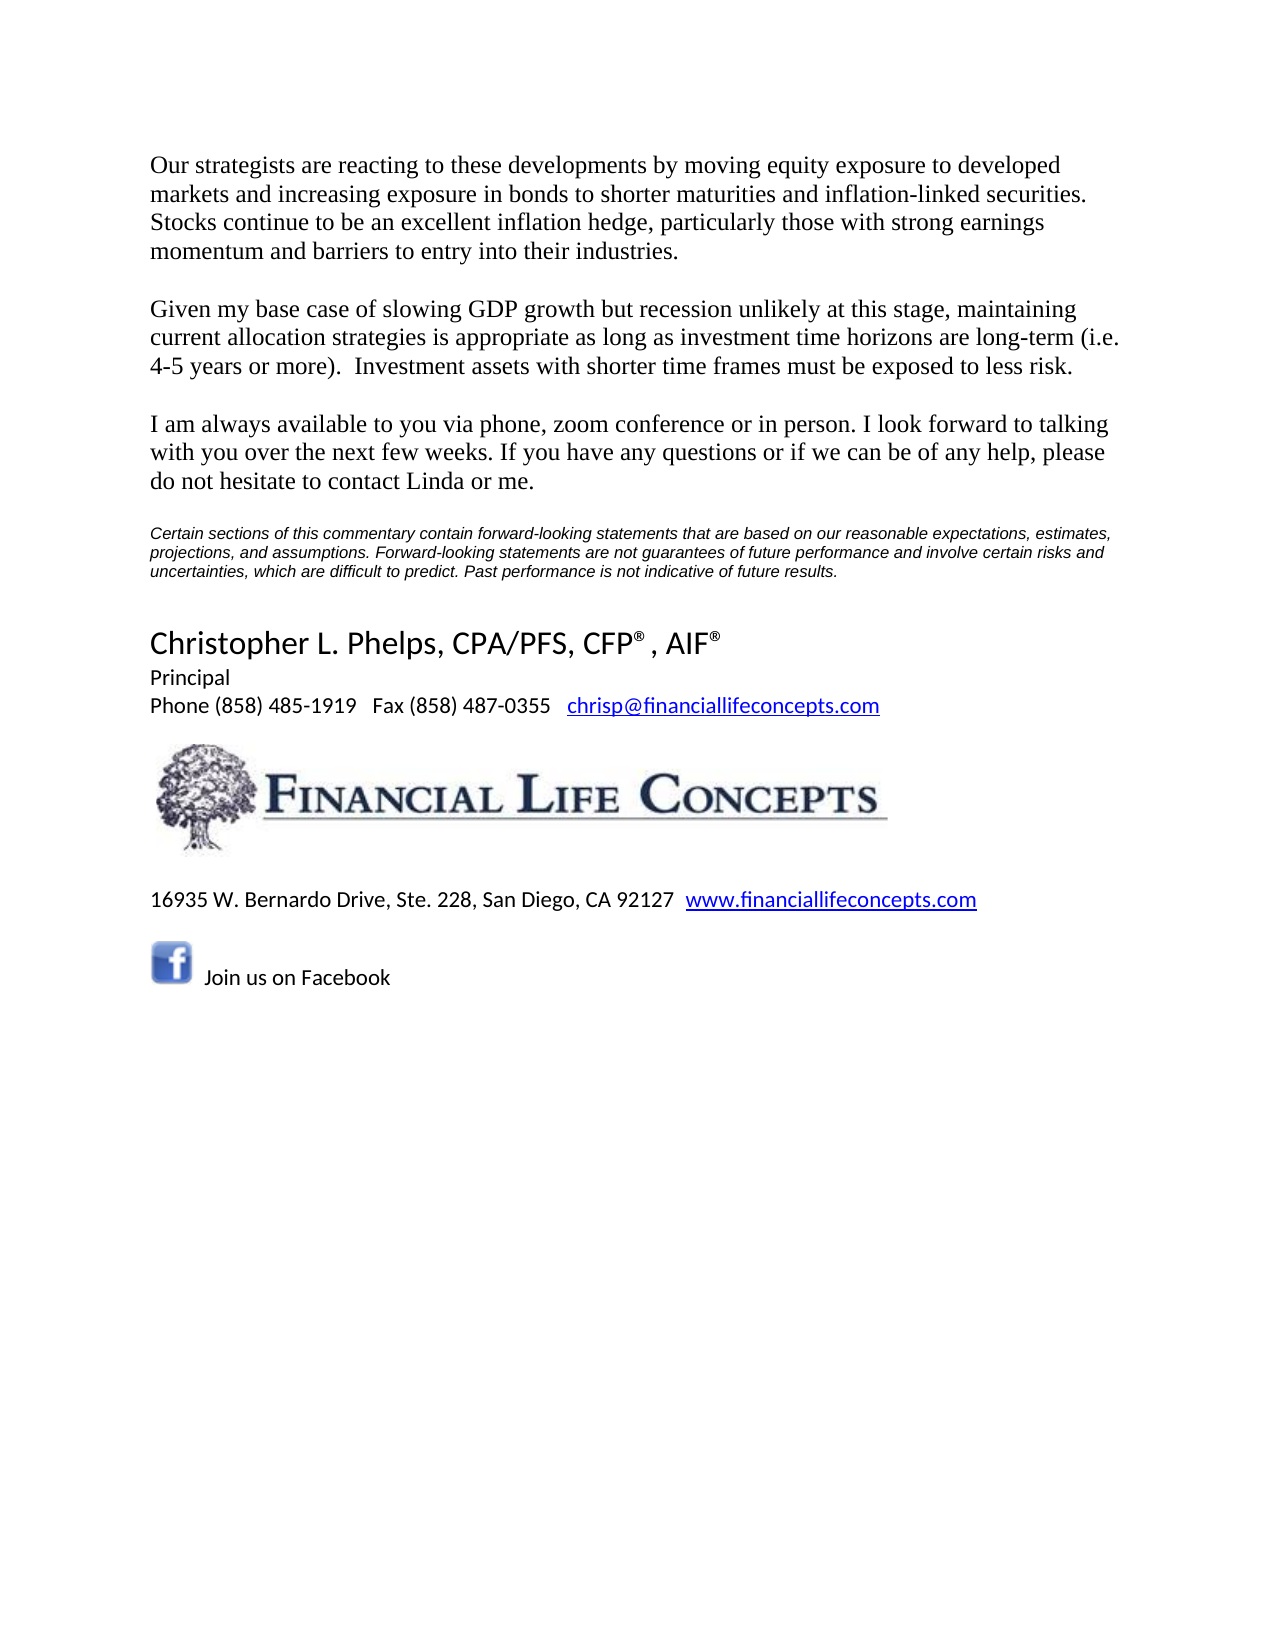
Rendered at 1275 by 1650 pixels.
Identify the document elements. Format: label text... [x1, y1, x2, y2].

text 16935 W. Bernardo Drive, Ste. 228, San Diego, CA 92127 www.financiallifeconcepts.com [150, 885, 1125, 913]
text Join us on Facebook [150, 941, 1125, 991]
picture [150, 941, 194, 986]
text Phone (858) 485-1919 Fax (858) 487-0355 chrisp@financiallifeconcepts.com [150, 691, 1125, 719]
text Certain sections of this commentary contain forward-looking statements that are based on our reasonable expectations, estimates, projections, and assumptions. Forward-looking statements are not guarantees of future performance and involve certain risks and uncertainties, which are difficult to predict. Past performance is not indicative of future results. [150, 524, 1125, 581]
text Our strategists are reacting to these developments by moving equity exposure to developed markets and increasing exposure in bonds to shorter maturities and inflation-linked securities. Stocks continue to be an excellent inflation hedge, particularly those with strong earnings momentum and barriers to entry into their industries. [150, 150, 1125, 265]
text I am always available to you via phone, zoom conference or in person. I look forward to talking with you over the next few weeks. If you have any questions or if we can be of any help, please do not hesitate to contact Linda or me. [150, 409, 1125, 495]
text Principal [150, 663, 1125, 691]
picture [156, 744, 888, 857]
text Christopher L. Phelps, CPA/PFS, CFP®, AIF® [150, 622, 1125, 663]
text Given my base case of slowing GDP growth but recession unlikely at this stage, maintaining current allocation strategies is appropriate as long as investment time horizons are long-term (i.e. 4-5 years or more). Investment assets with shorter time frames must be exposed to less risk. [150, 294, 1125, 380]
